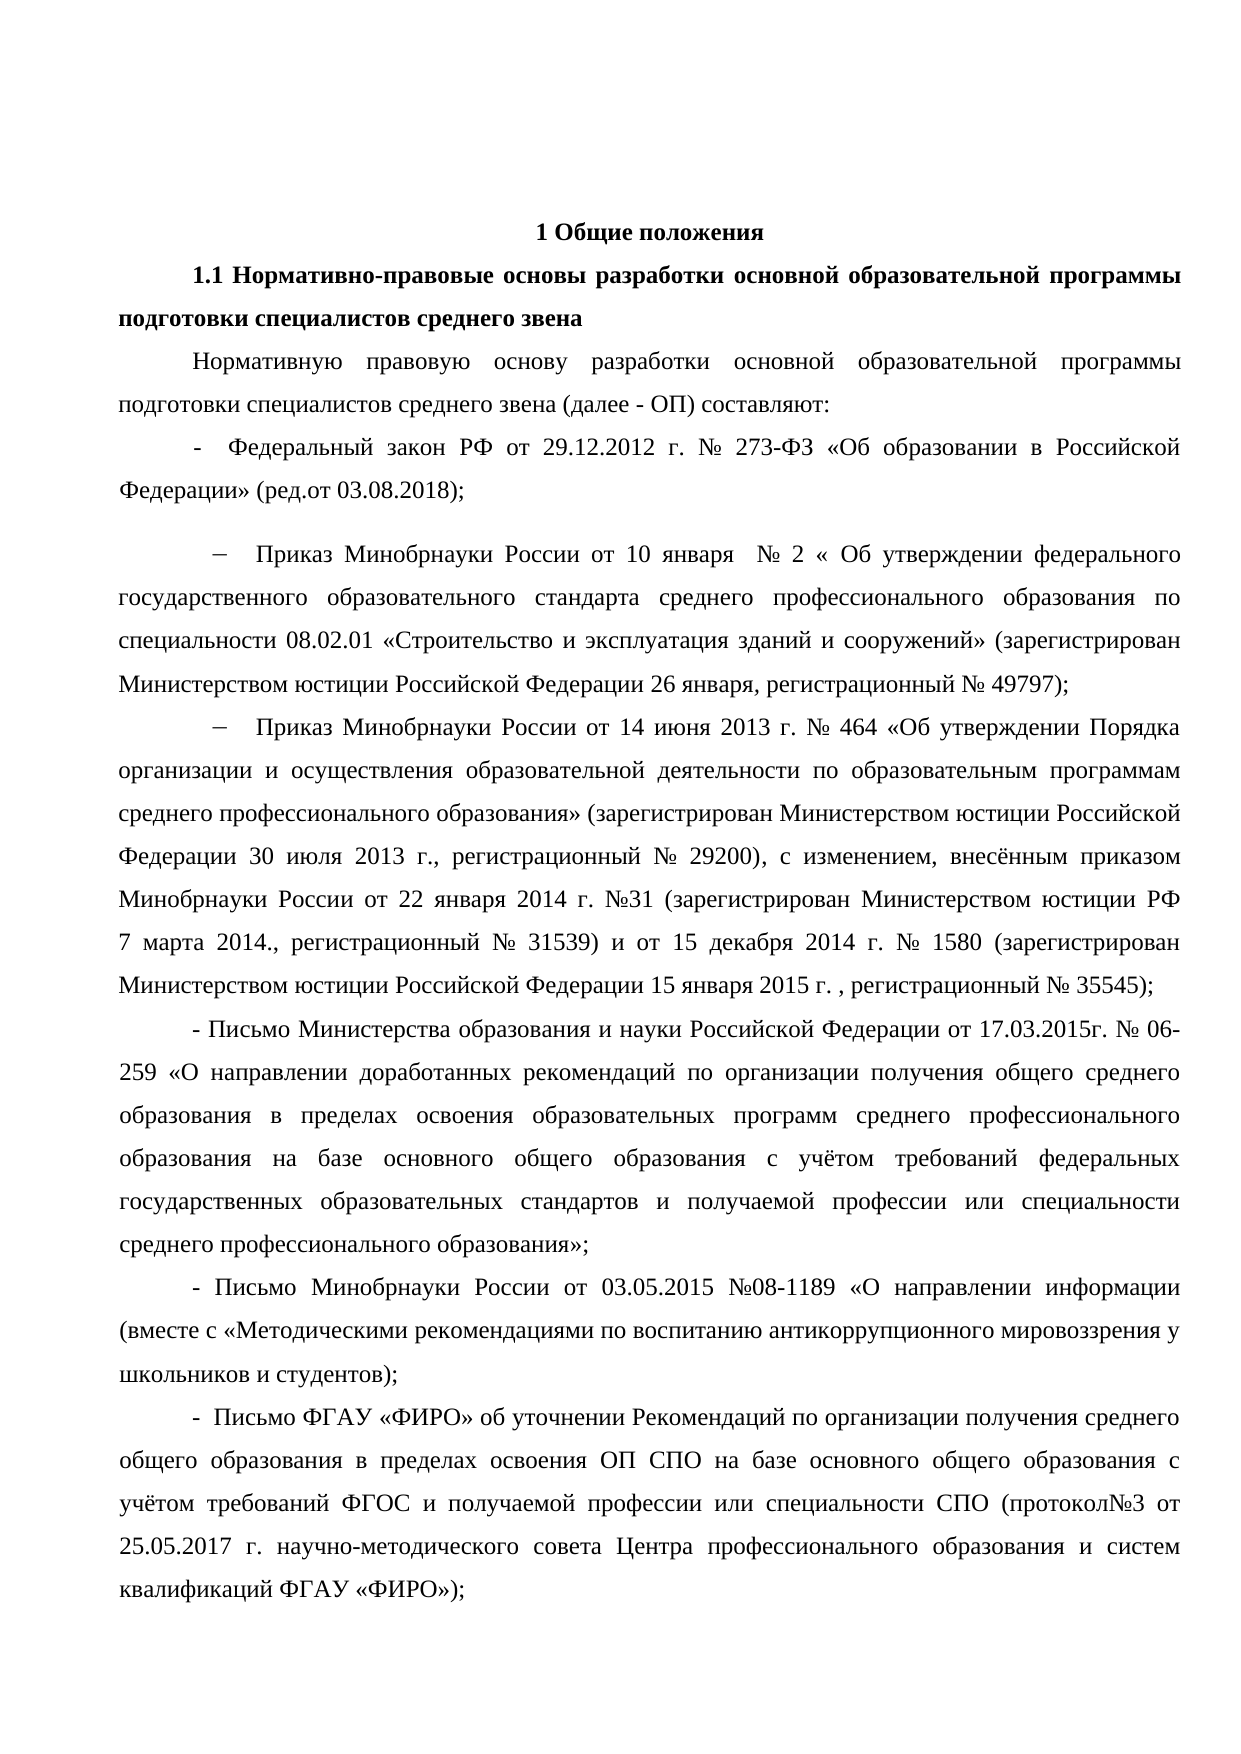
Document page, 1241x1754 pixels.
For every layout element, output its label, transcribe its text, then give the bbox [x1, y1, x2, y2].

text - Федеральный закон РФ от 29.12.2012 г. № 273-ФЗ «Об образовании в Российской Федерации» (ред.от 03.08.2018); [119, 432, 1181, 504]
list - Письмо ФГАУ «ФИРО» об уточнении Рекомендаций по организации получения среднего общего образования в пределах освоения ОП СПО на базе основного общего образования с учётом требований ФГОС и получаемой профессии или специальности СПО (протокол№3 от 25.05.2017 г. научно-методического совета Центра профессионального образования и систем квалификаций ФГАУ «ФИРО»); [119, 1402, 1181, 1603]
text Нормативную правовую основу разработки основной образовательной программы подготовки специалистов среднего звена (далее - ОП) составляют: [118, 346, 1181, 418]
list - Письмо Министерства образования и науки Российской Федерации от 17.03.2015г. № 06-259 «О направлении доработанных рекомендаций по организации получения общего среднего образования в пределах освоения образовательных программ среднего профессионального образования на базе основного общего образования с учётом требований федеральных государственных образовательных стандартов и получаемой профессии или специальности среднего профессионального образования»; [119, 1014, 1181, 1258]
text 1.1 Нормативно-правовые основы разработки основной образовательной программы подготовки специалистов среднего звена [118, 260, 1181, 332]
text 1 Общие положения [118, 217, 1181, 245]
list Приказ Минобрнауки России от 10 января № 2 « Об утверждении федерального государственного образовательного стандарта среднего профессионального образования по специальности 08.02.01 «Строительство и эксплуатация зданий и сооружений» (зарегистрирован Министерством юстиции Российской Федерации 26 января, регистрационный № 49797); [118, 539, 1181, 697]
list Приказ Минобрнауки России от 14 июня 2013 г. № 464 «Об утверждении Порядка организации и осуществления образовательной деятельности по образовательным программам среднего профессионального образования» (зарегистрирован Министерством юстиции Российской Федерации 30 июля 2013 г., регистрационный № 29200), с изменением, внесённым приказом Минобрнауки России от 22 января 2014 г. №31 (зарегистрирован Министерством юстиции РФ 7 марта 2014., регистрационный № 31539) и от 15 декабря 2014 г. № 1580 (зарегистрирован Министерством юстиции Российской Федерации 15 января 2015 г. , регистрационный № 35545); [118, 712, 1181, 999]
list - Письмо Минобрнауки России от 03.05.2015 №08-1189 «О направлении информации (вместе с «Методическими рекомендациями по воспитанию антикоррупционного мировоззрения у школьников и студентов); [119, 1272, 1181, 1387]
